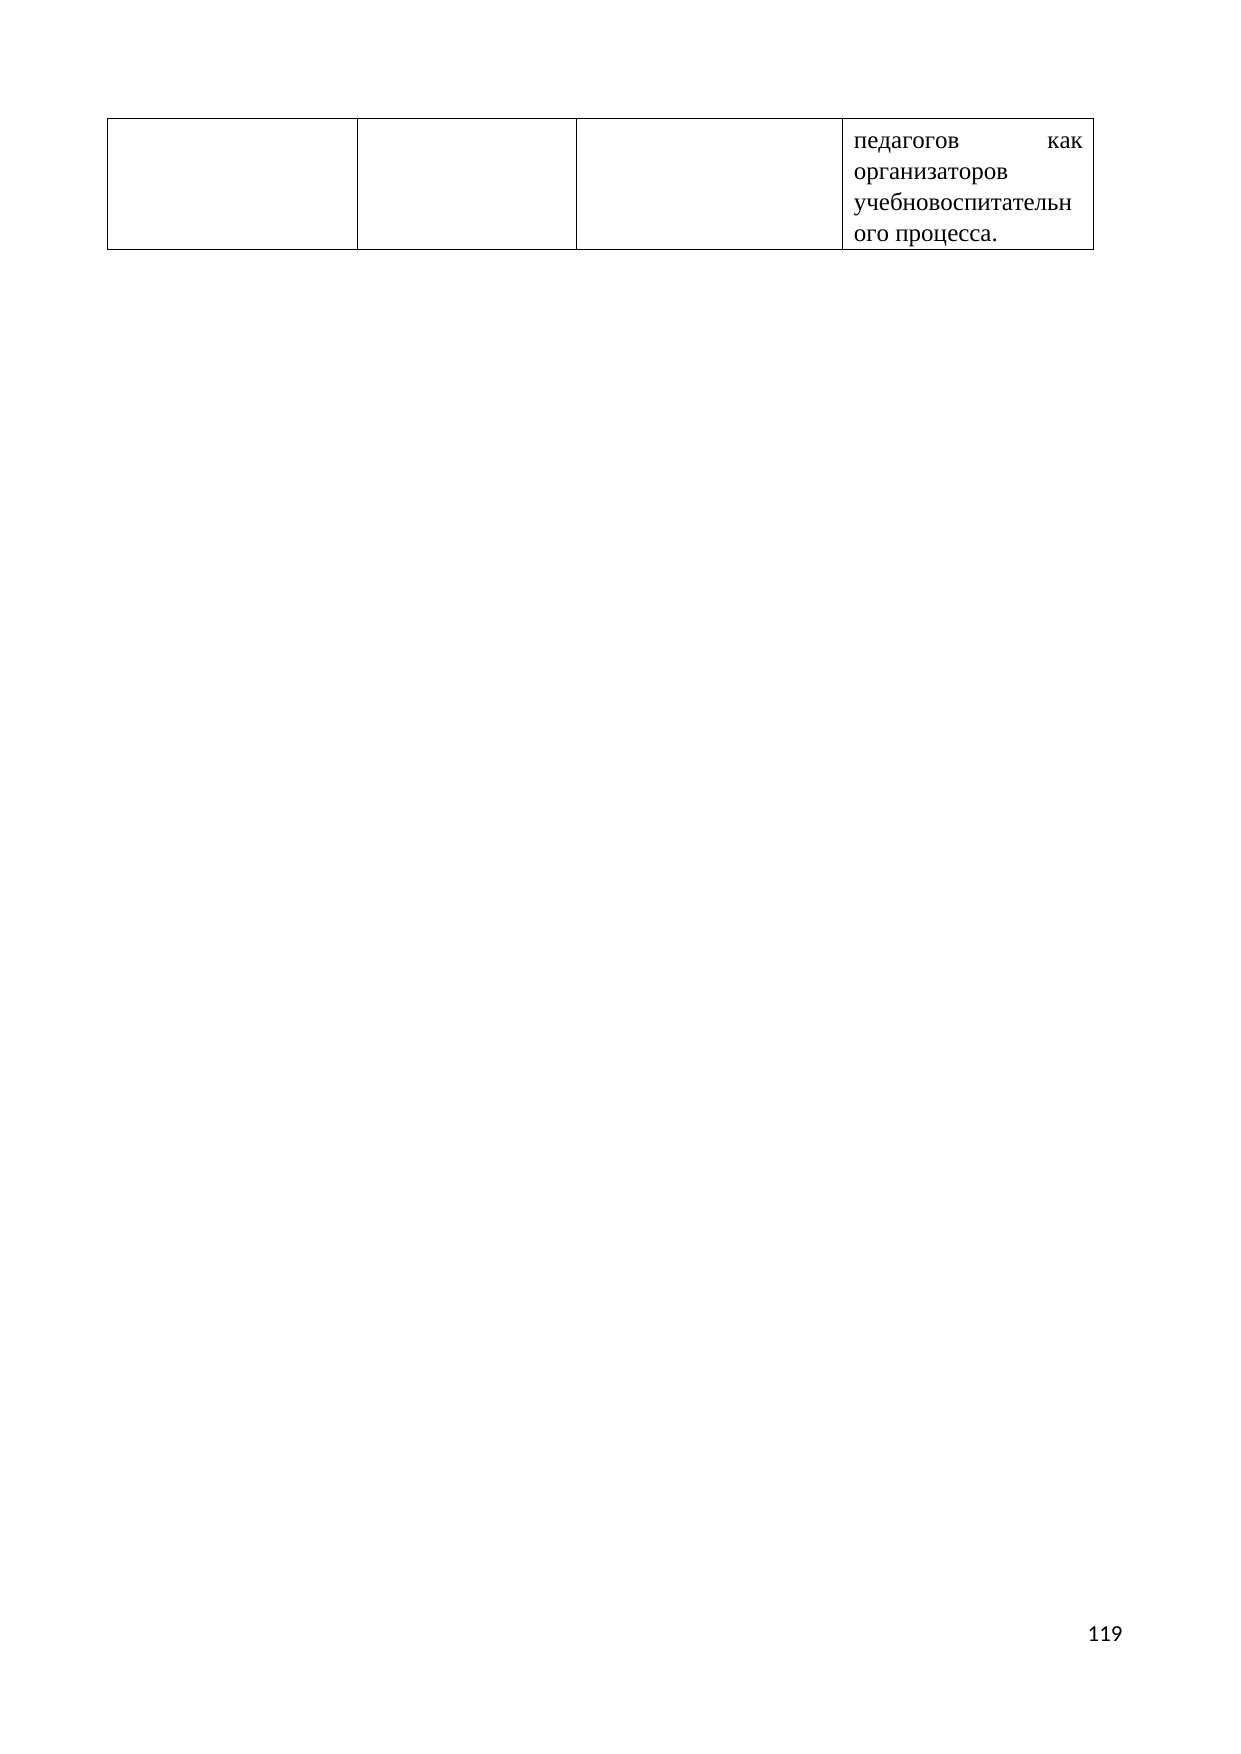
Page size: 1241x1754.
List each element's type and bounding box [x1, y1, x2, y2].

table_header [358, 119, 576, 249]
table_header [108, 119, 357, 249]
table_header [843, 119, 1093, 249]
table_header [577, 119, 842, 249]
